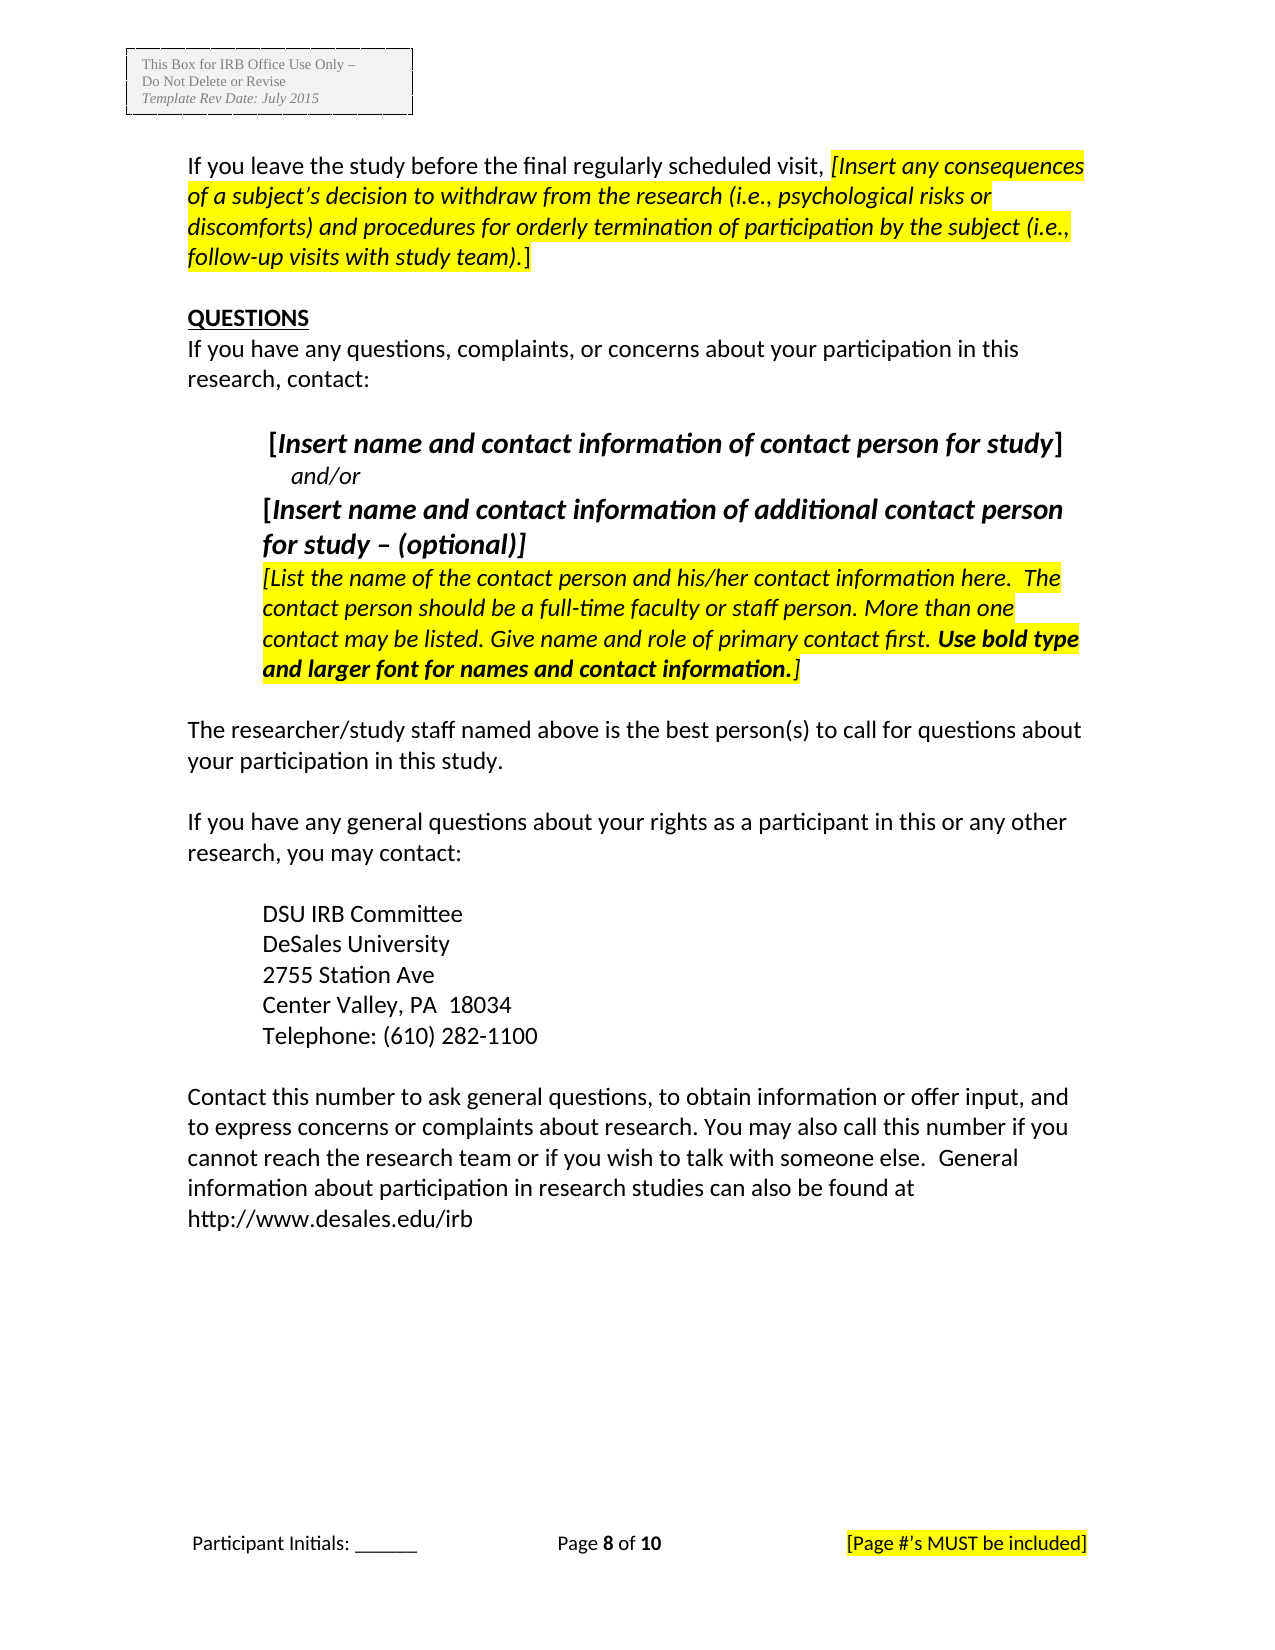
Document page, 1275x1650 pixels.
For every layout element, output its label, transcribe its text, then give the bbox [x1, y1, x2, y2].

text DeSales University [187, 928, 1087, 959]
text If you have any questions, complaints, or concerns about your participation in this research, contact: [187, 333, 1087, 394]
text [Insert name and contact information of additional contact person for study – (optional)] [262, 491, 1087, 562]
text [List the name of the contact person and his/her contact information here. The contact person should be a full-time faculty or staff person. More than one contact may be listed. Give name and role of primary contact first. Use bold type and larger font for names and contact information.] [800, 562, 1087, 684]
text DSU IRB Committee [187, 898, 1087, 928]
text 2755 Station Ave [187, 959, 1087, 989]
text If you leave the study before the final regularly scheduled visit, [Insert any consequences of a subject’s decision to withdraw from the research (i.e., psychological risks or discomforts) and procedures for orderly termination of participation by the subject (i.e., follow-up visits with study team).] [531, 150, 1087, 272]
text QUESTIONS [187, 303, 1087, 333]
text and/or [262, 460, 1087, 491]
text Telephone: (610) 282-1100 [187, 1020, 1087, 1050]
text The researcher/study staff named above is the best person(s) to call for questions about your participation in this study. [187, 715, 1087, 776]
text Center Valley, PA 18034 [187, 989, 1087, 1020]
text If you leave the study before the final regularly scheduled visit, [Insert any consequences of a subject’s decision to withdraw from the research (i.e., psychological risks or discomforts) and procedures for orderly termination of participation by the subject (i.e., follow-up visits with study team).] [187, 150, 831, 272]
text If you have any general questions about your rights as a participant in this or any other research, you may contact: [187, 806, 1087, 867]
text Contact this number to ask general questions, to obtain information or offer input, and to express concerns or complaints about research. You may also call this number if you cannot reach the research team or if you wish to talk with someone else. General information about participation in research studies can also be found at http://www.desales.edu/irb [187, 1081, 1087, 1233]
text [Insert name and contact information of contact person for study] [262, 425, 1087, 460]
